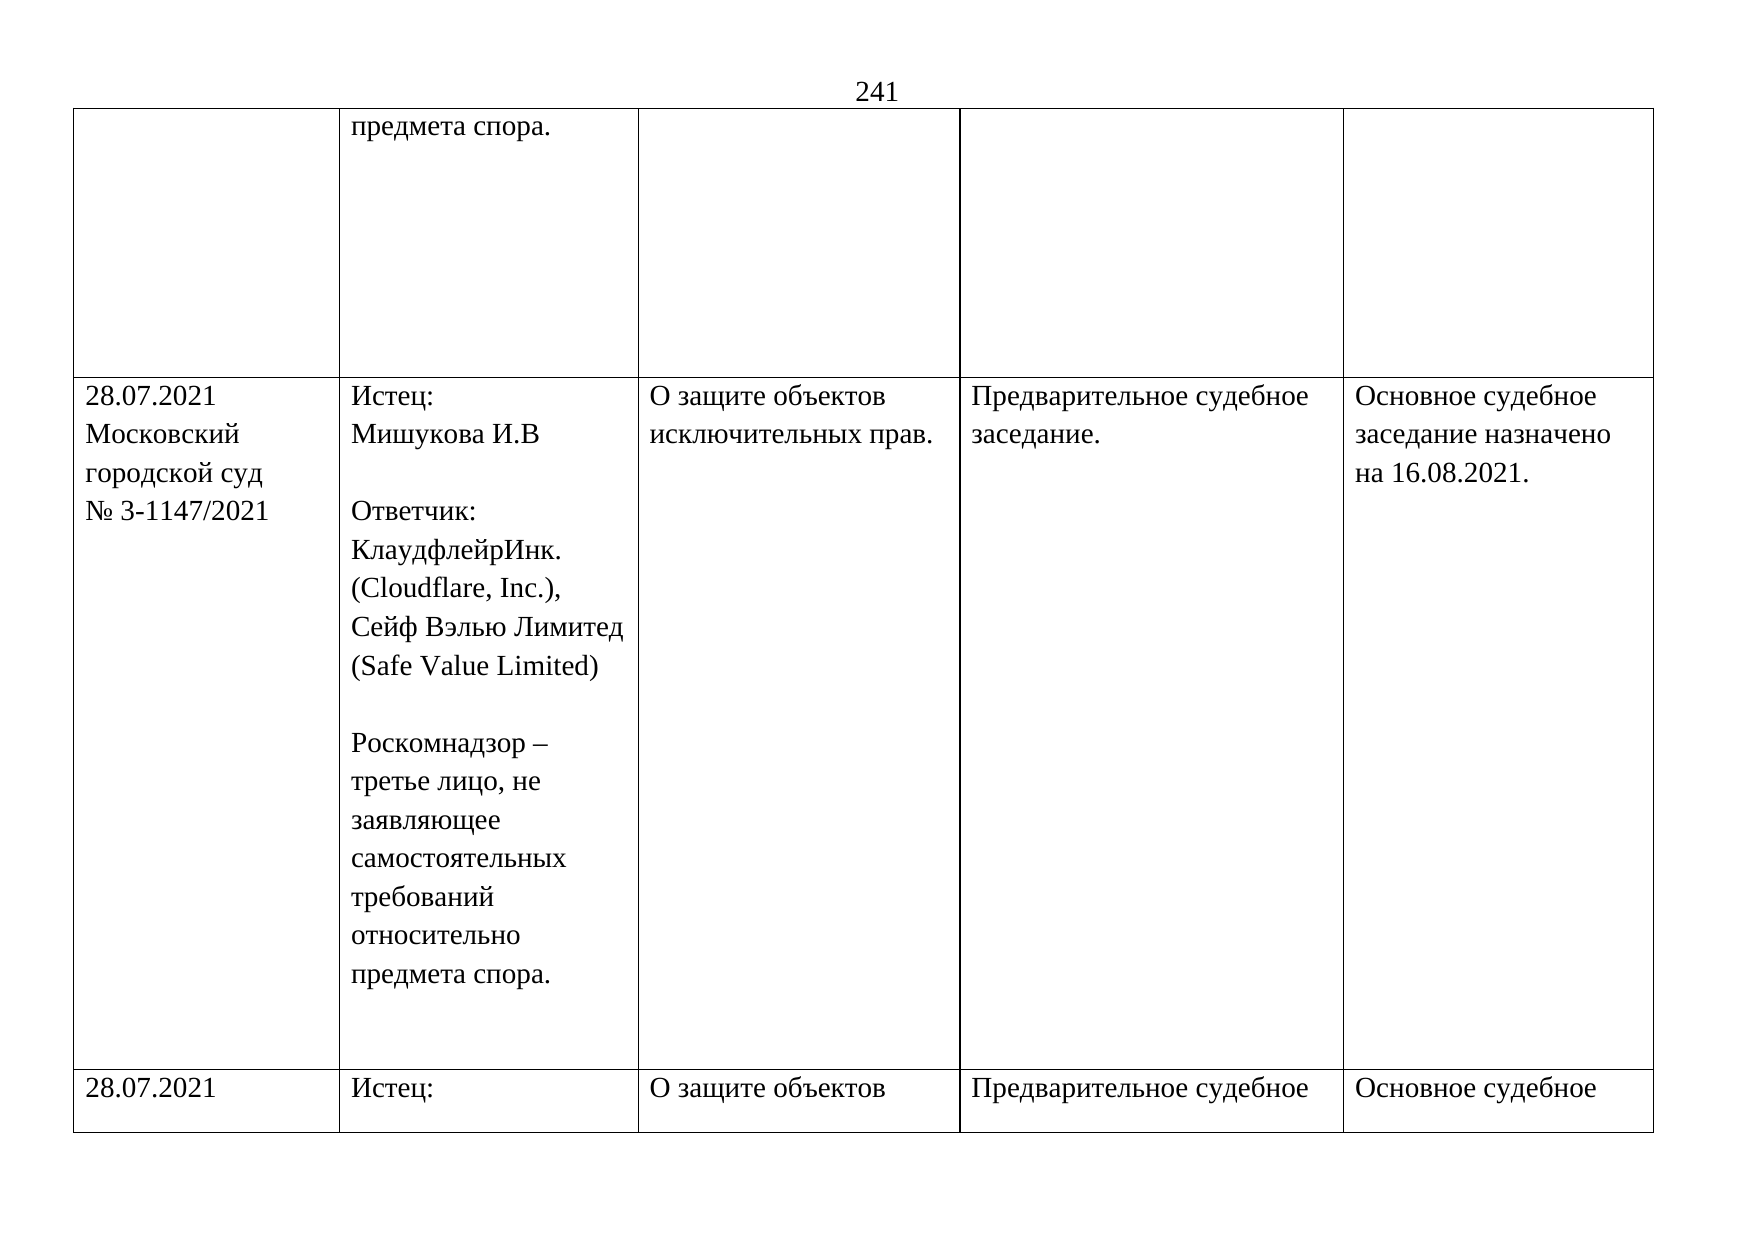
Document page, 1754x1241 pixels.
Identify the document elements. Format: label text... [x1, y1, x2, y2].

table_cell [961, 1070, 1343, 1132]
table_cell Основное судебное заседание назначено на 16.08.2021. [1344, 378, 1653, 1069]
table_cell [639, 1070, 959, 1132]
table_cell Предварительное судебное заседание. [961, 378, 1343, 1069]
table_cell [1344, 109, 1653, 377]
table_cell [74, 1070, 339, 1132]
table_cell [74, 109, 339, 377]
table_cell 28.07.2021 Московский городской суд № 3-1147/2021 [74, 378, 339, 1069]
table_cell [340, 1070, 638, 1132]
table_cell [340, 109, 638, 377]
table_cell Истец: Мишукова И.В Ответчик: КлаудфлейрИнк. (Cloudflare, Inc.), Сейф Вэлью Лимитед (Safe Value Limited) Роскомнадзор – третье лицо, не заявляющее самостоятельных требований относительно предмета спора. [340, 378, 638, 1069]
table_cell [639, 109, 959, 377]
table_cell О защите объектов исключительных прав. [639, 378, 959, 1069]
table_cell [961, 109, 1343, 377]
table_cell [1344, 1070, 1653, 1132]
